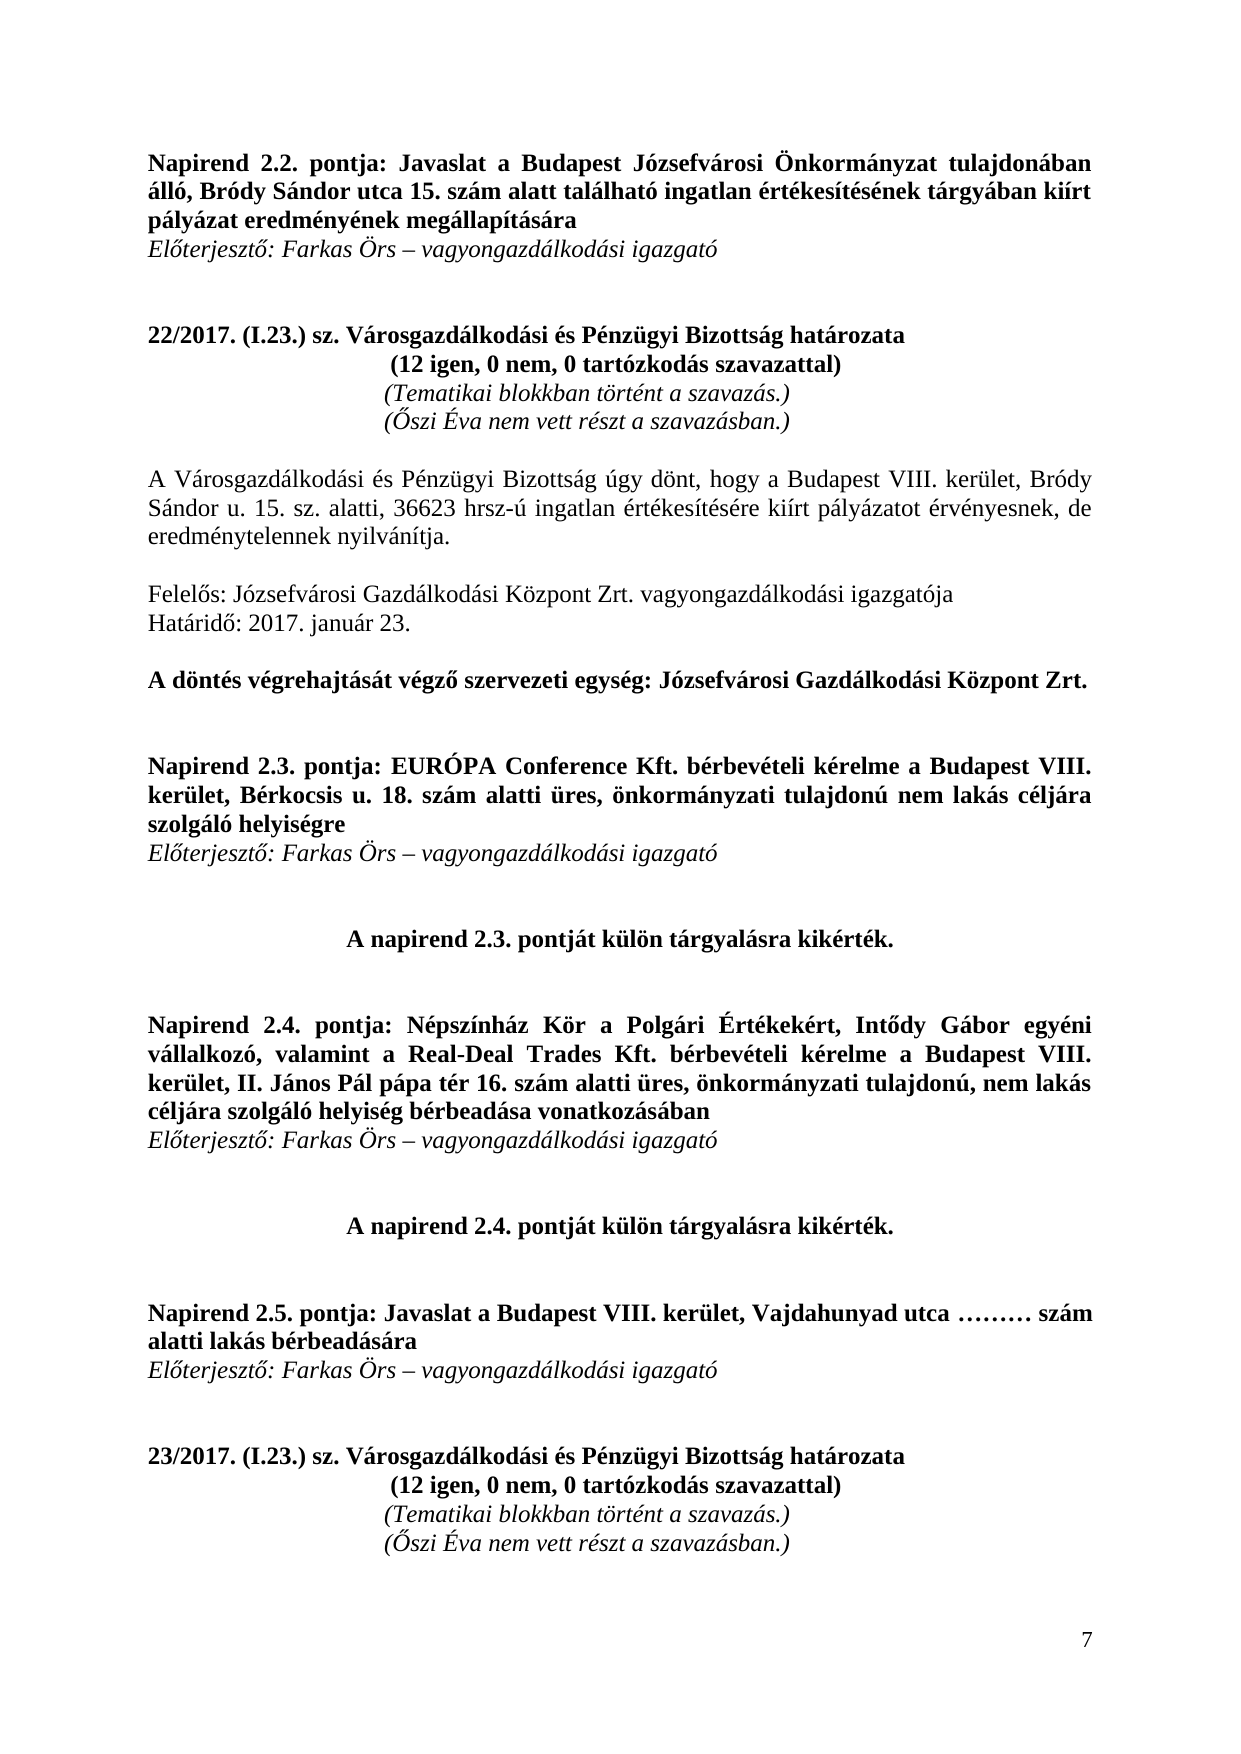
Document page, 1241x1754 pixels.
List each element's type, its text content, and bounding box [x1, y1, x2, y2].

text (Tematikai blokkban történt a szavazás.) [384, 378, 1093, 406]
text (12 igen, 0 nem, 0 tartózkodás szavazattal) [384, 1470, 1093, 1499]
text Határidő: 2017. január 23. [148, 608, 1093, 636]
text Napirend 2.5. pontja: Javaslat a Budapest VIII. kerület, Vajdahunyad utca ……… szám alatti lakás bérbeadására [148, 1298, 1093, 1355]
text Napirend 2.3. pontja: EURÓPA Conference Kft. bérbevételi kérelme a Budapest VIII. kerület, Bérkocsis u. 18. szám alatti üres, önkormányzati tulajdonú nem lakás céljára szolgáló helyiségre [148, 751, 1093, 838]
text Felelős: Józsefvárosi Gazdálkodási Központ Zrt. vagyongazdálkodási igazgatója [148, 579, 1093, 608]
text (Őszi Éva nem vett részt a szavazásban.) [384, 406, 1093, 435]
text Előterjesztő: Farkas Örs – vagyongazdálkodási igazgató [148, 234, 1093, 263]
text Napirend 2.4. pontja: Népszínház Kör a Polgári Értékekért, Intődy Gábor egyéni vállalkozó, valamint a Real-Deal Trades Kft. bérbevételi kérelme a Budapest VIII. kerület, II. János Pál pápa tér 16. szám alatti üres, önkormányzati tulajdonú, nem lakás céljára szolgáló helyiség bérbeadása vonatkozásában [148, 1010, 1093, 1125]
text 22/2017. (I.23.) sz. Városgazdálkodási és Pénzügyi Bizottság határozata [148, 320, 1093, 349]
text A napirend 2.3. pontját külön tárgyalásra kikérték. [148, 924, 1093, 953]
text Előterjesztő: Farkas Örs – vagyongazdálkodási igazgató [148, 1125, 1093, 1154]
text A Városgazdálkodási és Pénzügyi Bizottság úgy dönt, hogy a Budapest VIII. kerület, Bródy Sándor u. 15. sz. alatti, 36623 hrsz-ú ingatlan értékesítésére kiírt pályázatot érvényesnek, de eredménytelennek nyilvánítja. [148, 464, 1093, 550]
text 23/2017. (I.23.) sz. Városgazdálkodási és Pénzügyi Bizottság határozata [148, 1441, 1093, 1470]
text A döntés végrehajtását végző szervezeti egység: Józsefvárosi Gazdálkodási Központ Zrt. [148, 665, 1093, 694]
text (Tematikai blokkban történt a szavazás.) [384, 1499, 1093, 1528]
text Előterjesztő: Farkas Örs – vagyongazdálkodási igazgató [148, 838, 1093, 866]
text Napirend 2.2. pontja: Javaslat a Budapest Józsefvárosi Önkormányzat tulajdonában álló, Bródy Sándor utca 15. szám alatt található ingatlan értékesítésének tárgyában kiírt pályázat eredményének megállapítására [148, 148, 1093, 234]
text Előterjesztő: Farkas Örs – vagyongazdálkodási igazgató [148, 1355, 1093, 1384]
text A napirend 2.4. pontját külön tárgyalásra kikérték. [148, 1211, 1093, 1240]
text (12 igen, 0 nem, 0 tartózkodás szavazattal) [384, 349, 1093, 378]
text (Őszi Éva nem vett részt a szavazásban.) [384, 1528, 1093, 1556]
